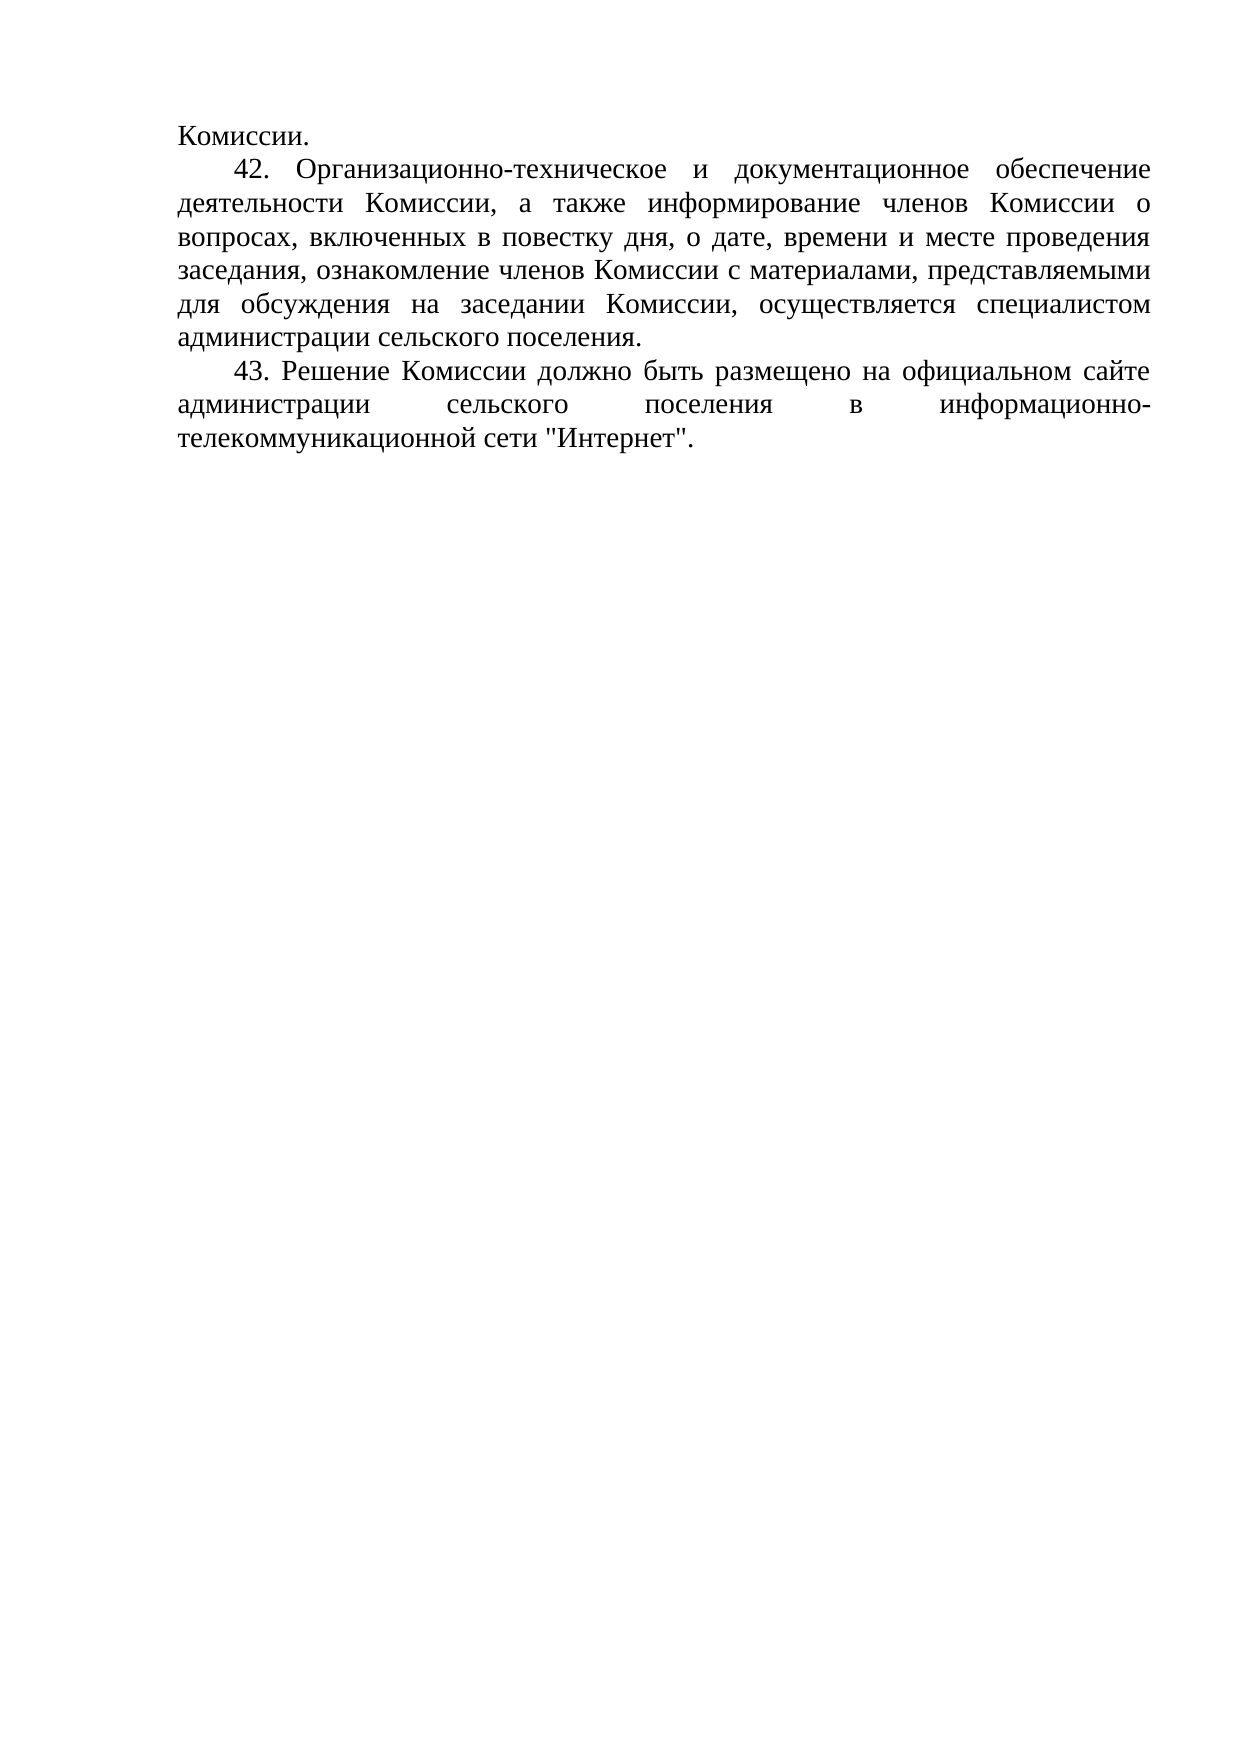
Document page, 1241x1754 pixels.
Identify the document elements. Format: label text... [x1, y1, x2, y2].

text 43. Решение Комиссии должно быть размещено на официальном сайте администрации сельского поселения в информационно-телекоммуникационной сети "Интернет". [177, 353, 1152, 453]
text 42. Организационно-техническое и документационное обеспечение деятельности Комиссии, а также информирование членов Комиссии о вопросах, включенных в повестку дня, о дате, времени и месте проведения заседания, ознакомление членов Комиссии с материалами, представляемыми для обсуждения на заседании Комиссии, осуществляется специалистом администрации сельского поселения. [177, 152, 1152, 353]
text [177, 118, 1152, 152]
